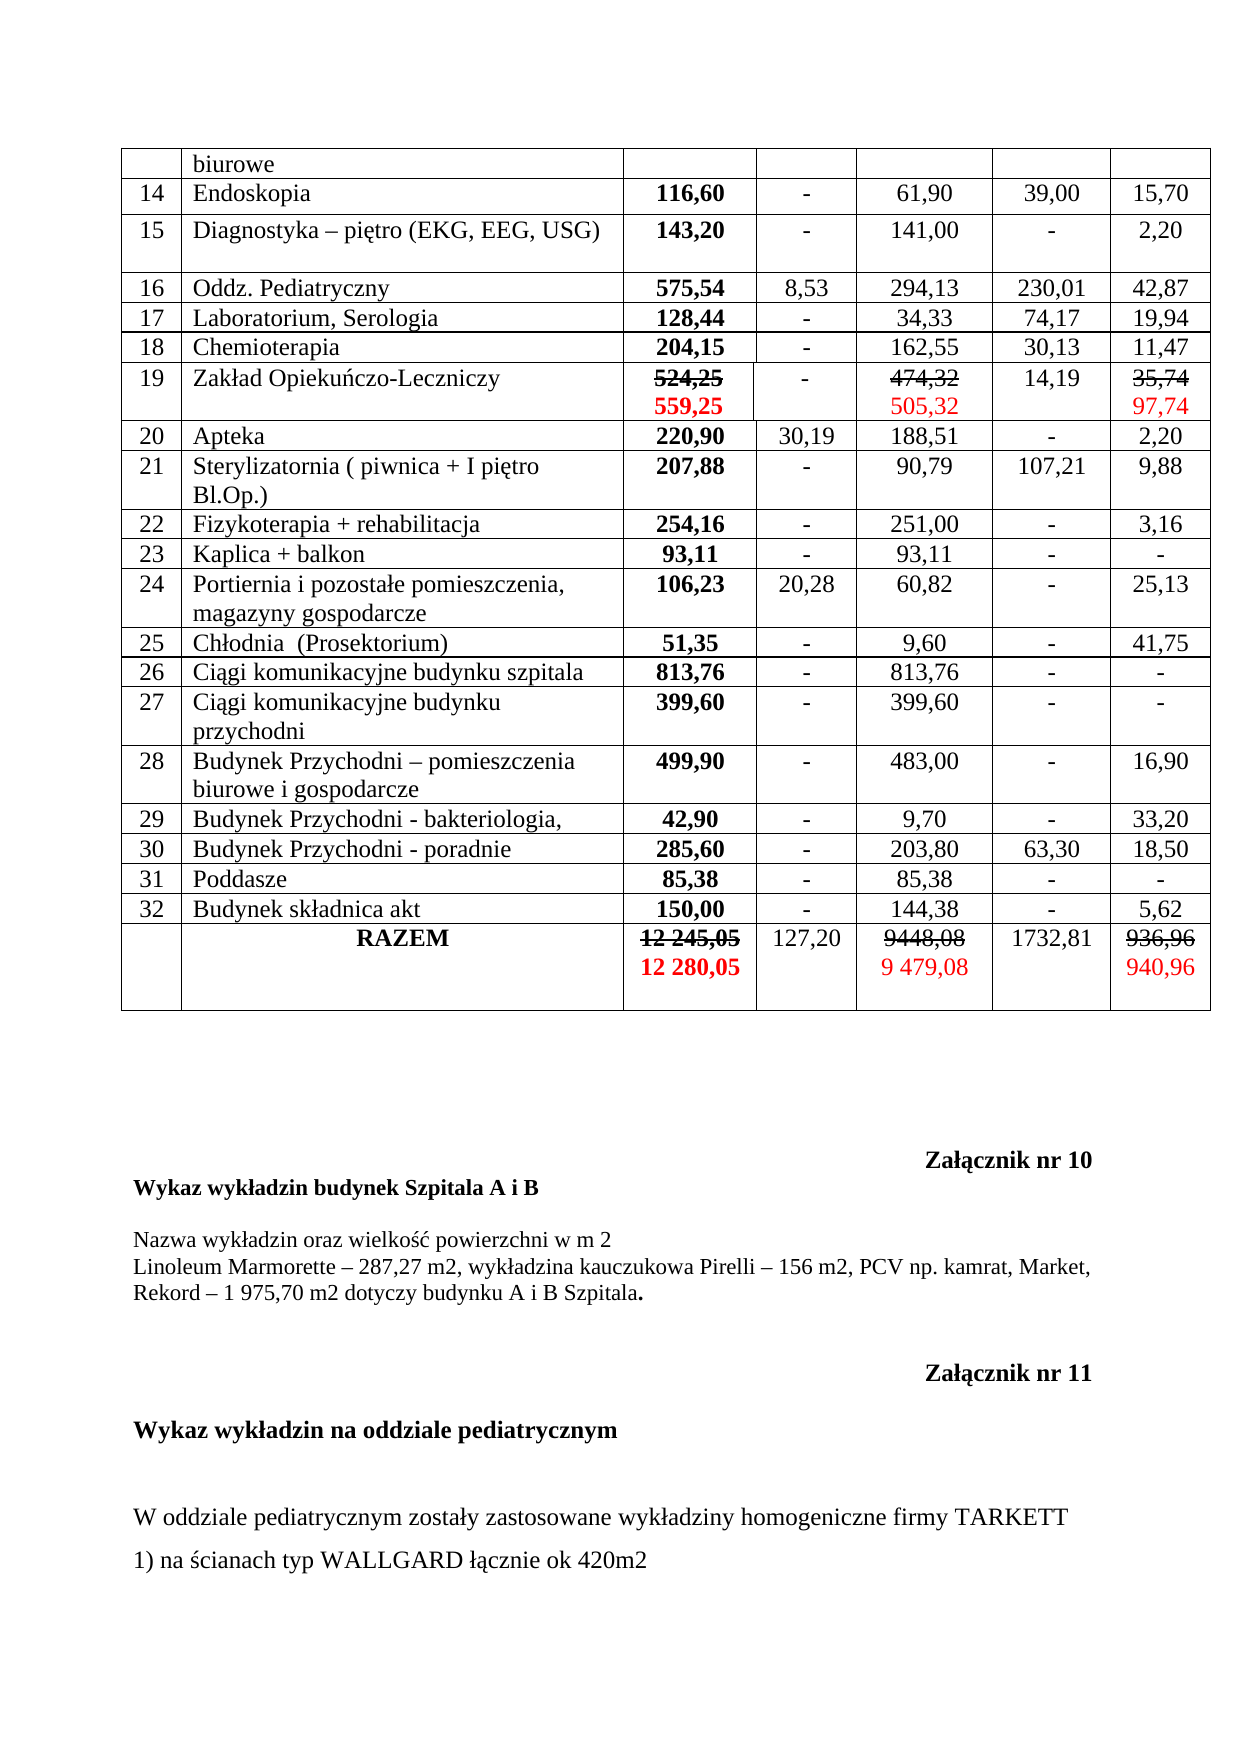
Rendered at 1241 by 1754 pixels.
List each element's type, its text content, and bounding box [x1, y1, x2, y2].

text Nazwa wykładzin oraz wielkość powierzchni w m 2 [133, 1226, 1092, 1253]
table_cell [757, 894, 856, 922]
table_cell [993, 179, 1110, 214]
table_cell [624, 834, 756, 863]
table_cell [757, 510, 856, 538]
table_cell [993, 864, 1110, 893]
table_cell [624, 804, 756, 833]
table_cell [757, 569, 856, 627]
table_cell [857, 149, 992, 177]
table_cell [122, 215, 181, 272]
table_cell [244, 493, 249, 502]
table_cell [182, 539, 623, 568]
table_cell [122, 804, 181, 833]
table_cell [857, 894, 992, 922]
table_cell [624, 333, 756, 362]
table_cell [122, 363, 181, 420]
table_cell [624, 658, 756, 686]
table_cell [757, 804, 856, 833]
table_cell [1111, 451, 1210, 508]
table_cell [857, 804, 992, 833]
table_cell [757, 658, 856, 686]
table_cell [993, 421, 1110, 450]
text Wykaz wykładzin na oddziale pediatrycznym [133, 1416, 1092, 1444]
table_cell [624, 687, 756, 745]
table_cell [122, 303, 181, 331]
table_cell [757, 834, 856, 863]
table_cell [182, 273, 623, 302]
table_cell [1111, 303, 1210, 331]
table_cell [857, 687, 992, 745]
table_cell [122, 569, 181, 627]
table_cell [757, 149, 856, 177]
text Wykaz wykładzin budynek Szpitala A i B [133, 1174, 1092, 1200]
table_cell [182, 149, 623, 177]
text 1) na ścianach typ WALLGARD łącznie ok 420m2 [133, 1545, 1092, 1574]
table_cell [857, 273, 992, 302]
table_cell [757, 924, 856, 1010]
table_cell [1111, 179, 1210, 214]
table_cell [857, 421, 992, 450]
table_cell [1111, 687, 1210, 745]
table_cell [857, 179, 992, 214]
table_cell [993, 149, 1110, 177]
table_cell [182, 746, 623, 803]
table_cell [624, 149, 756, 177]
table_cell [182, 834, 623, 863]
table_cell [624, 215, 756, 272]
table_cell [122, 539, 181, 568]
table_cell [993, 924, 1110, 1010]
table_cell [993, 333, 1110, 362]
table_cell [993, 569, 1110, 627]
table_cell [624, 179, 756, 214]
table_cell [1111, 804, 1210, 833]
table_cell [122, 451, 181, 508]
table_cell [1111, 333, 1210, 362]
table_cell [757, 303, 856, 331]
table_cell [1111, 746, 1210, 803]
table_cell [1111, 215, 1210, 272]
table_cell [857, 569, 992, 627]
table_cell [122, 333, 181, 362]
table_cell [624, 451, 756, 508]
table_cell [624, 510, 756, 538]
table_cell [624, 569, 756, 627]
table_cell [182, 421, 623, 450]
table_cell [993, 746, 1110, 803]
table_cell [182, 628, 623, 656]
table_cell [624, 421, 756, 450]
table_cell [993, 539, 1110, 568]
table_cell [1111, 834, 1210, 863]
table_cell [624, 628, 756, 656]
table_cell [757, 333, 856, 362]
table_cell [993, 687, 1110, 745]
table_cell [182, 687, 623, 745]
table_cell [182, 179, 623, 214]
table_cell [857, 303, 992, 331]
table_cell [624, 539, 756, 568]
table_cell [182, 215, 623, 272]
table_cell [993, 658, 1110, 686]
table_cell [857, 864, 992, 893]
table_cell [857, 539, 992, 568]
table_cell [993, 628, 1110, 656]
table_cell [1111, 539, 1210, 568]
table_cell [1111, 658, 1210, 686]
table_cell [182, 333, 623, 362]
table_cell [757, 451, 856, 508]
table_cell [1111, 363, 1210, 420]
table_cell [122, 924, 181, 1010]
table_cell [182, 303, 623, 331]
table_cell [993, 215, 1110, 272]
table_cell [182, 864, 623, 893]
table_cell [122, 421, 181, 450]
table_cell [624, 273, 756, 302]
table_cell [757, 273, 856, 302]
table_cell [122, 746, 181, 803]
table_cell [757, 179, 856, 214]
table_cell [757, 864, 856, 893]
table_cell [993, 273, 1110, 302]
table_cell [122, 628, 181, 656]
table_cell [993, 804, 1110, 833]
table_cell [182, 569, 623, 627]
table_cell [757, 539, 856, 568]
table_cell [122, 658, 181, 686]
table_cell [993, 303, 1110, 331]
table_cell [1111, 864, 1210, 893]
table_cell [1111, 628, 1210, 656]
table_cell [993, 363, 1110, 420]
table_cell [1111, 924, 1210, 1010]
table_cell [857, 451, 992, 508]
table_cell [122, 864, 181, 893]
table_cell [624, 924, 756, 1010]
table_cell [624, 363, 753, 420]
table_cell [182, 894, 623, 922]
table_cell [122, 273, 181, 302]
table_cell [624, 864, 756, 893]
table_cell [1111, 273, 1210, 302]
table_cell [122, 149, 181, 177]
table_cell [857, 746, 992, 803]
text W oddziale pediatrycznym zostały zastosowane wykładziny homogeniczne firmy TARKETT [133, 1502, 1092, 1531]
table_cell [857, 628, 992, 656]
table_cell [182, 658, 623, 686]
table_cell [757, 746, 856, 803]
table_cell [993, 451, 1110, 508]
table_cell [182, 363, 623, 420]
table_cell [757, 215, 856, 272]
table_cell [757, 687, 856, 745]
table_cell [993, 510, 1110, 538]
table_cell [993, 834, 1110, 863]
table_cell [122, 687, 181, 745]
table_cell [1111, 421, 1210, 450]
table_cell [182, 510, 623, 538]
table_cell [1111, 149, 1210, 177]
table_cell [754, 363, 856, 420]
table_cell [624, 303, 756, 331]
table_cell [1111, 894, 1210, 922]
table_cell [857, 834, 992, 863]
text Załącznik nr 11 [133, 1358, 1092, 1387]
text Załącznik nr 10 [133, 1145, 1092, 1174]
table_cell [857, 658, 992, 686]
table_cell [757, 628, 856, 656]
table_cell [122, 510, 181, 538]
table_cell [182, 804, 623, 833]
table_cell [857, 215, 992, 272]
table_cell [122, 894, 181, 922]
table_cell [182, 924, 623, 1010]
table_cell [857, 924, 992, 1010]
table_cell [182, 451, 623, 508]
text Linoleum Marmorette – 287,27 m2, wykładzina kauczukowa Pirelli – 156 m2, PCV np. kamrat, Market, Rekord – 1 975,70 m2 dotyczy budynku A i B Szpitala. [133, 1253, 1092, 1305]
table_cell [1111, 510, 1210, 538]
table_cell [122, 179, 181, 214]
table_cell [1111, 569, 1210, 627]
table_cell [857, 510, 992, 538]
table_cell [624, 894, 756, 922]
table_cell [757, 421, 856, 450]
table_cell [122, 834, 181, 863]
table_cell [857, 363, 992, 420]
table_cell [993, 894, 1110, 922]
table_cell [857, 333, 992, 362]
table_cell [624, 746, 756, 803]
